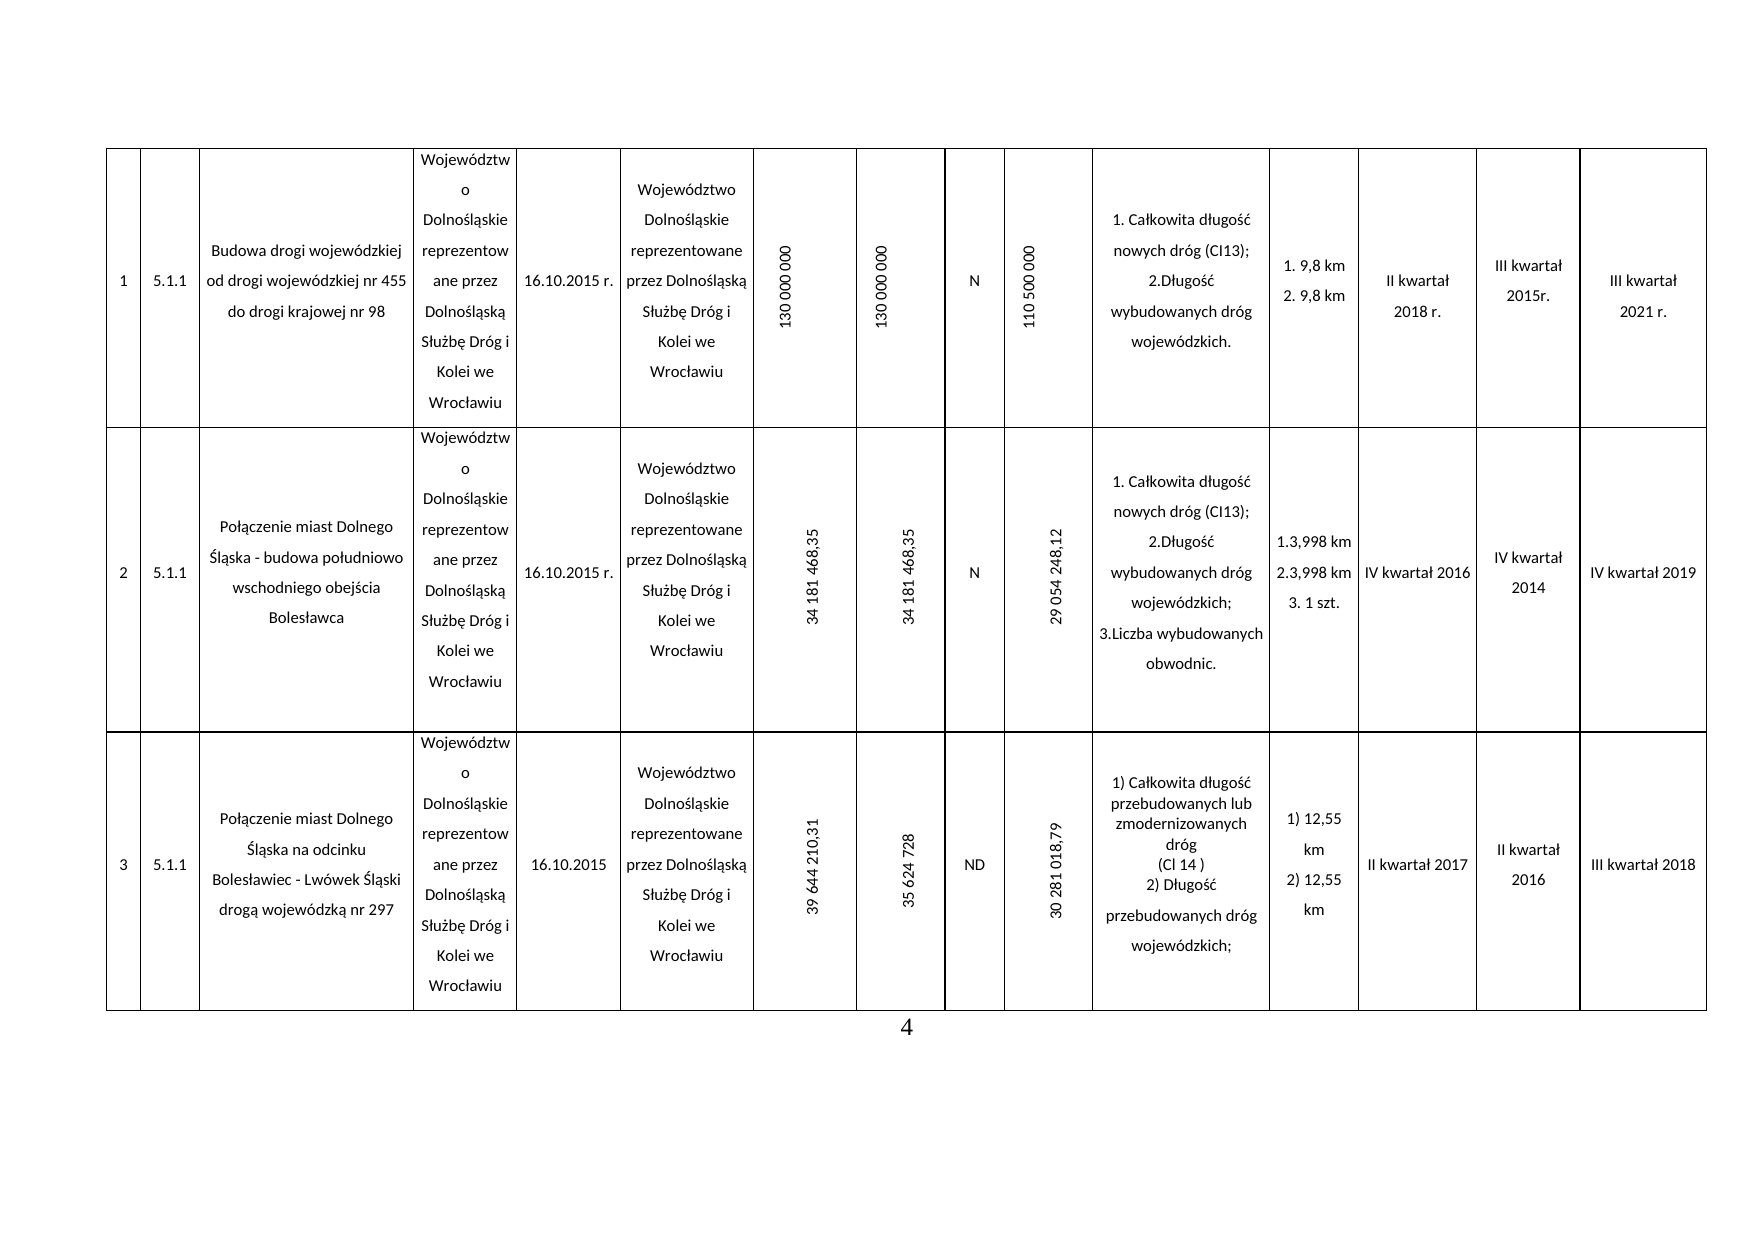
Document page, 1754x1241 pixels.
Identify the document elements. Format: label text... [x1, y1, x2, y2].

table_cell 130 000 000 [754, 149, 856, 427]
table_cell Budowa drogi wojewódzkiej od drogi wojewódzkiej nr 455 do drogi krajowej nr 98 [200, 149, 413, 427]
table_cell 34 181 468,35 [857, 428, 944, 731]
table_cell 1) Całkowita długość przebudowanych lub zmodernizowanych dróg (Cl 14 ) 2) Długość przebudowanych dróg wojewódzkich; [1093, 733, 1269, 1010]
table_cell 30 281 018,79 [1005, 733, 1092, 1010]
table_cell 1.3,998 km 2.3,998 km 3. 1 szt. [1270, 428, 1358, 731]
table_cell IV kwartał 2016 [1359, 428, 1476, 731]
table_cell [621, 733, 753, 1010]
table_cell 5.1.1 [141, 149, 199, 427]
table_cell IV kwartał 2014 [1477, 428, 1579, 731]
table_cell 39 644 210,31 [754, 733, 856, 1010]
table_cell 16.10.2015 r. [517, 149, 620, 427]
table_cell II kwartał 2016 [1477, 733, 1579, 1010]
table_cell Województwo Dolnośląskie reprezentowane przez Dolnośląską Służbę Dróg i Kolei we Wrocławiu [621, 149, 753, 427]
table_cell 16.10.2015 [517, 733, 620, 1010]
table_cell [414, 733, 516, 1010]
table_cell 1. Całkowita długość nowych dróg (CI13); 2.Długość wybudowanych dróg wojewódzkich. [1093, 149, 1269, 427]
table_cell Województwo Dolnośląskie reprezentowane przez Dolnośląską Służbę Dróg i Kolei we Wrocławiu [414, 428, 516, 731]
table_cell N [946, 428, 1004, 731]
table_cell III kwartał 2015r. [1477, 149, 1579, 427]
table_cell 5.1.1 [141, 733, 199, 1010]
table_cell 1 [107, 149, 140, 427]
table_cell Połączenie miast Dolnego Śląska - budowa południowo wschodniego obejścia Bolesławca [200, 428, 413, 731]
table_cell 1. 9,8 km 2. 9,8 km [1270, 149, 1358, 427]
table_cell N [946, 149, 1004, 427]
table_cell 29 054 248,12 [1005, 428, 1092, 731]
table_cell 16.10.2015 r. [517, 428, 620, 731]
table_cell Województwo Dolnośląskie reprezentowane przez Dolnośląską Służbę Dróg i Kolei we Wrocławiu [621, 428, 753, 731]
table_cell 35 624 728 [857, 733, 944, 1010]
table_cell 130 000 000 [857, 149, 944, 427]
table_cell III kwartał 2021 r. [1581, 149, 1706, 427]
table_cell 34 181 468,35 [754, 428, 856, 731]
table_cell ND [946, 733, 1004, 1010]
table_cell II kwartał 2017 [1359, 733, 1476, 1010]
table_cell II kwartał 2018 r. [1359, 149, 1476, 427]
table_cell 5.1.1 [141, 428, 199, 731]
table_cell IV kwartał 2019 [1581, 428, 1706, 731]
table_cell 1) 12,55 km 2) 12,55 km [1270, 733, 1358, 1010]
table_cell III kwartał 2018 [1581, 733, 1706, 1010]
table_cell 1. Całkowita długość nowych dróg (CI13); 2.Długość wybudowanych dróg wojewódzkich; 3.Liczba wybudowanych obwodnic. [1093, 428, 1269, 731]
table_cell 2 [107, 428, 140, 731]
table_cell Połączenie miast Dolnego Śląska na odcinku Bolesławiec - Lwówek Śląski drogą wojewódzką nr 297 [200, 733, 413, 1010]
table_cell 110 500 000 [1005, 149, 1092, 427]
table_cell 3 [107, 733, 140, 1010]
table_cell Województwo Dolnośląskie reprezentowane przez Dolnośląską Służbę Dróg i Kolei we Wrocławiu [414, 149, 516, 427]
